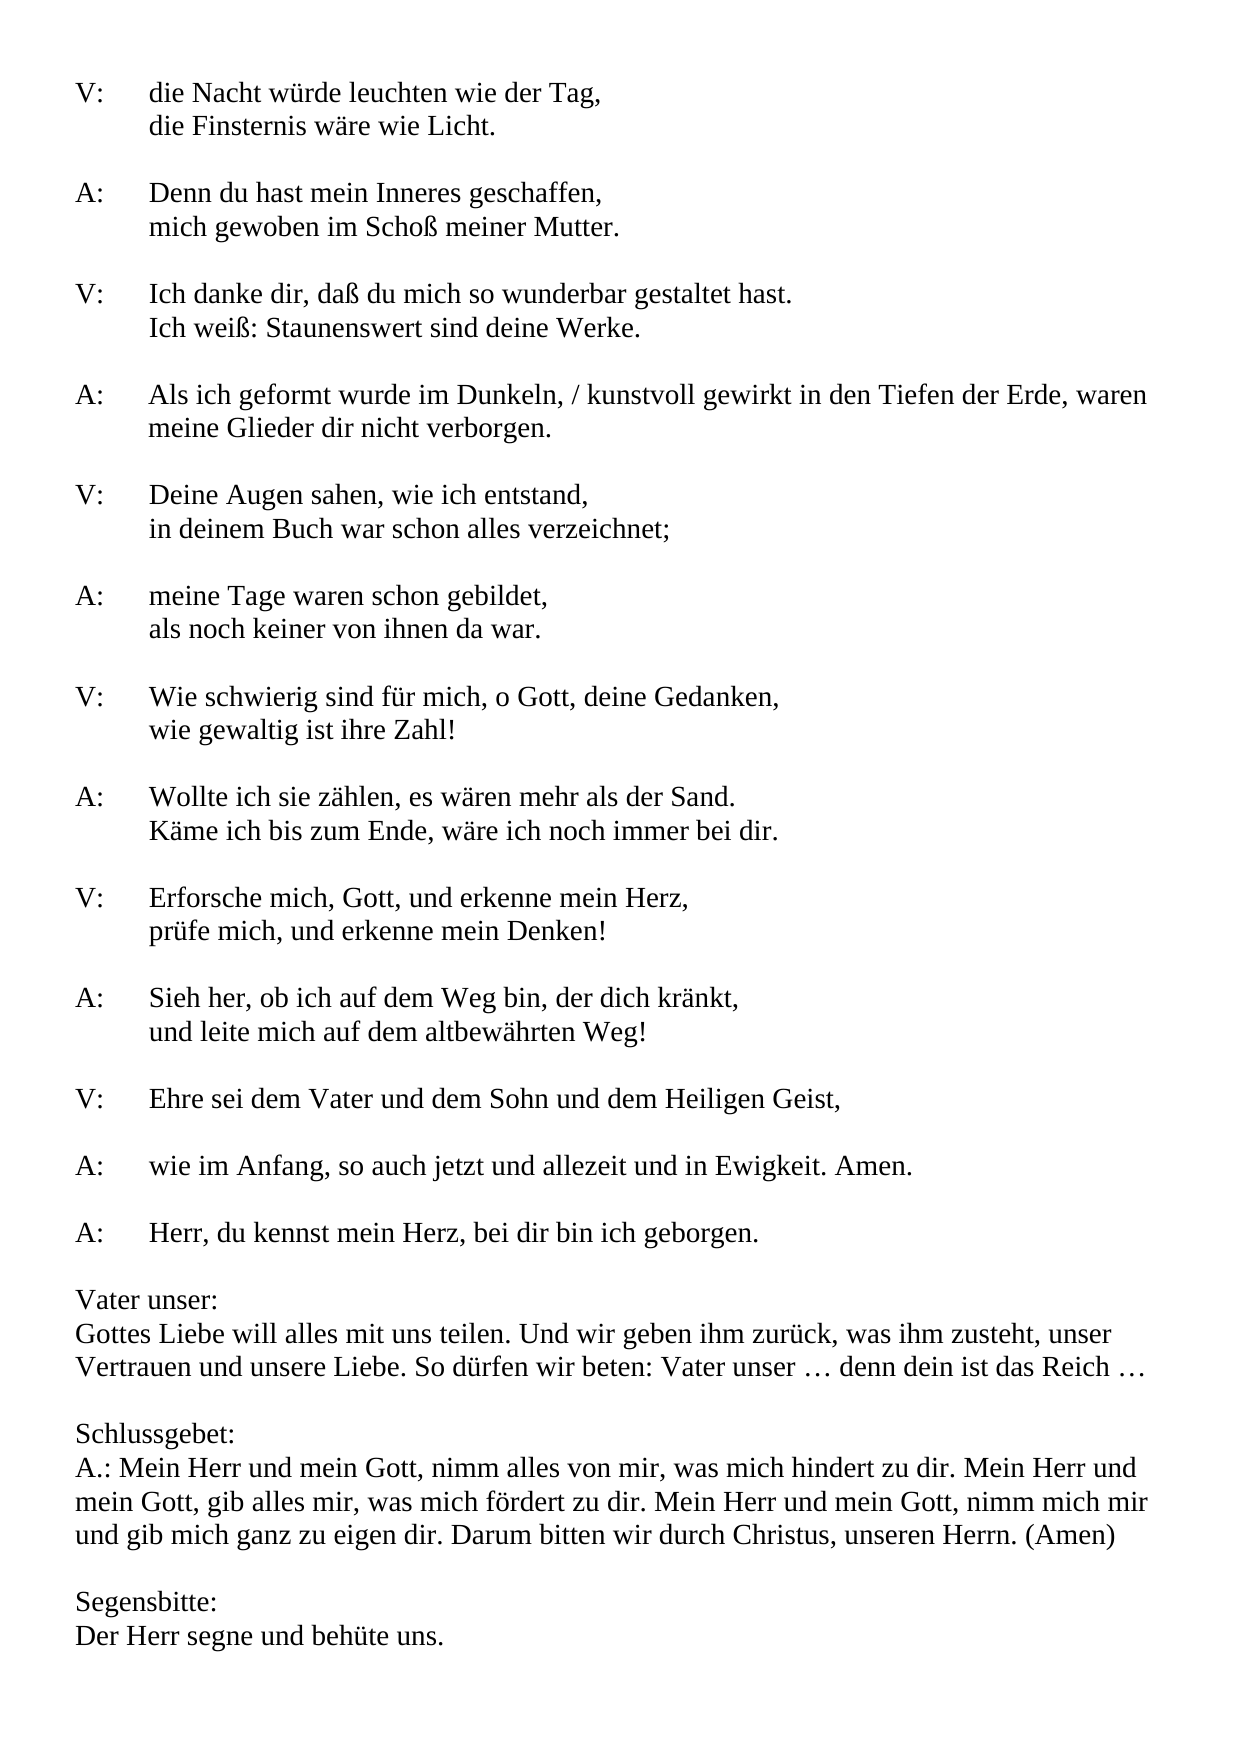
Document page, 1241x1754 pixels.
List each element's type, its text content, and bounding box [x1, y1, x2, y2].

text A: Denn du hast mein Inneres geschaffen, [75, 176, 1165, 209]
text prüfe mich, und erkenne mein Denken! [75, 913, 1165, 947]
text Schlussgebet: [75, 1417, 1165, 1450]
text A: Sieh her, ob ich auf dem Weg bin, der dich kränkt, [75, 981, 1165, 1014]
text Der Herr segne und behüte uns. [75, 1618, 1165, 1651]
text A.: Mein Herr und mein Gott, nimm alles von mir, was mich hindert zu dir. Mein Herr und mein Gott, gib alles mir, was mich fördert zu dir. Mein Herr und mein Gott, nimm mich mir und gib mich ganz zu eigen dir. Darum bitten wir durch Christus, unseren Herrn. (Amen) [75, 1450, 1165, 1551]
text A: Herr, du kennst mein Herz, bei dir bin ich geborgen. [75, 1215, 1165, 1249]
text Segensbitte: [75, 1584, 1165, 1618]
text V: Wie schwierig sind für mich, o Gott, deine Gedanken, [75, 679, 1165, 712]
text V: die Nacht würde leuchten wie der Tag, [75, 75, 1165, 108]
text Vater unser: [75, 1282, 1165, 1316]
text als noch keiner von ihnen da war. [75, 612, 1165, 645]
text V: Deine Augen sahen, wie ich entstand, [75, 477, 1165, 511]
text A: meine Tage waren schon gebildet, [75, 578, 1165, 612]
text A: Als ich geformt wurde im Dunkeln, / kunstvoll gewirkt in den Tiefen der Erde, waren meine Glieder dir nicht verborgen. [75, 377, 1165, 444]
text V: Ehre sei dem Vater und dem Sohn und dem Heiligen Geist, [75, 1081, 1165, 1115]
text Gottes Liebe will alles mit uns teilen. Und wir geben ihm zurück, was ihm zusteht, unser Vertrauen und unsere Liebe. So dürfen wir beten: Vater unser … denn dein ist das Reich … [75, 1316, 1165, 1383]
text Käme ich bis zum Ende, wäre ich noch immer bei dir. [75, 813, 1165, 846]
text A: Wollte ich sie zählen, es wären mehr als der Sand. [75, 779, 1165, 813]
text A: wie im Anfang, so auch jetzt und allezeit und in Ewigkeit. Amen. [75, 1148, 1165, 1182]
text die Finsternis wäre wie Licht. [75, 108, 1165, 142]
text Ich weiß: Staunenswert sind deine Werke. [75, 310, 1165, 343]
text V: Erforsche mich, Gott, und erkenne mein Herz, [75, 880, 1165, 913]
text wie gewaltig ist ihre Zahl! [75, 712, 1165, 746]
text mich gewoben im Schoß meiner Mutter. [75, 209, 1165, 243]
text und leite mich auf dem altbewährten Weg! [75, 1014, 1165, 1048]
text in deinem Buch war schon alles verzeichnet; [75, 511, 1165, 544]
text V: Ich danke dir, daß du mich so wunderbar gestaltet hast. [75, 276, 1165, 310]
